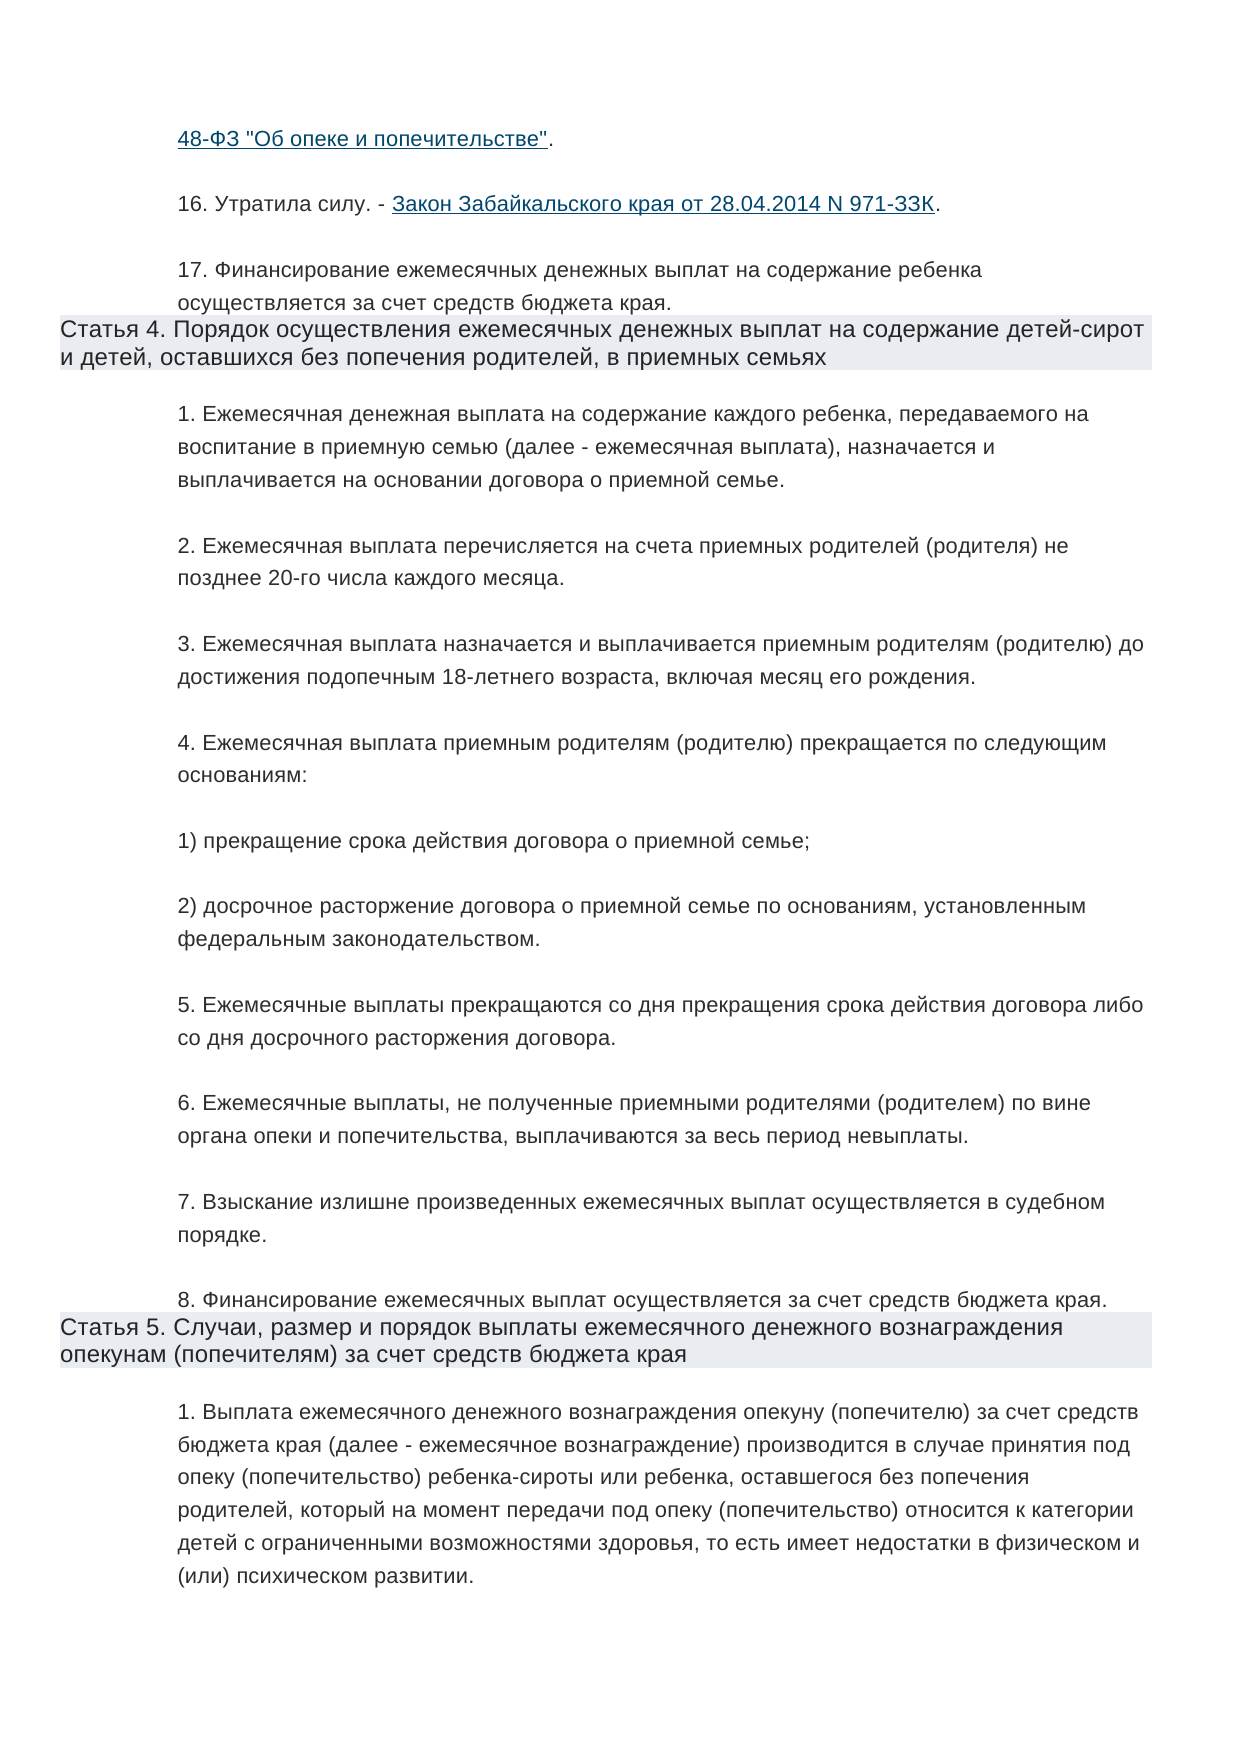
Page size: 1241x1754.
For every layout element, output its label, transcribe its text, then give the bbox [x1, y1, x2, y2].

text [177, 118, 1152, 315]
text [177, 1391, 1152, 1621]
text Статья 4. Порядок осуществления ежемесячных денежных выплат на содержание детей-сирот и детей, оставшихся без попечения родителей, в приемных семьях [60, 315, 1152, 370]
text Статья 5. Случаи, размер и порядок выплаты ежемесячного денежного вознаграждения опекунам (попечителям) за счет средств бюджета края [60, 1312, 1152, 1368]
text 1. Ежемесячная денежная выплата на содержание каждого ребенка, передаваемого на воспитание в приемную семью (далее - ежемесячная выплата), назначается и выплачивается на основании договора о приемной семье. 2. Ежемесячная выплата перечисляется на счета приемных родителей (родителя) не позднее 20-го числа каждого месяца. 3. Ежемесячная выплата назначается и выплачивается приемным родителям (родителю) до достижения подопечным 18-летнего возраста, включая месяц его рождения. 4. Ежемесячная выплата приемным родителям (родителю) прекращается по следующим основаниям: 1) прекращение срока действия договора о приемной семье; 2) досрочное расторжение договора о приемной семье по основаниям, установленным федеральным законодательством. 5. Ежемесячные выплаты прекращаются со дня прекращения срока действия договора либо со дня досрочного расторжения договора. 6. Ежемесячные выплаты, не полученные приемными родителями (родителем) по вине органа опеки и попечительства, выплачиваются за весь период невыплаты. 7. Взыскание излишне произведенных ежемесячных выплат осуществляется в судебном порядке. 8. Финансирование ежемесячных выплат осуществляется за счет средств бюджета края. [177, 394, 1152, 1312]
